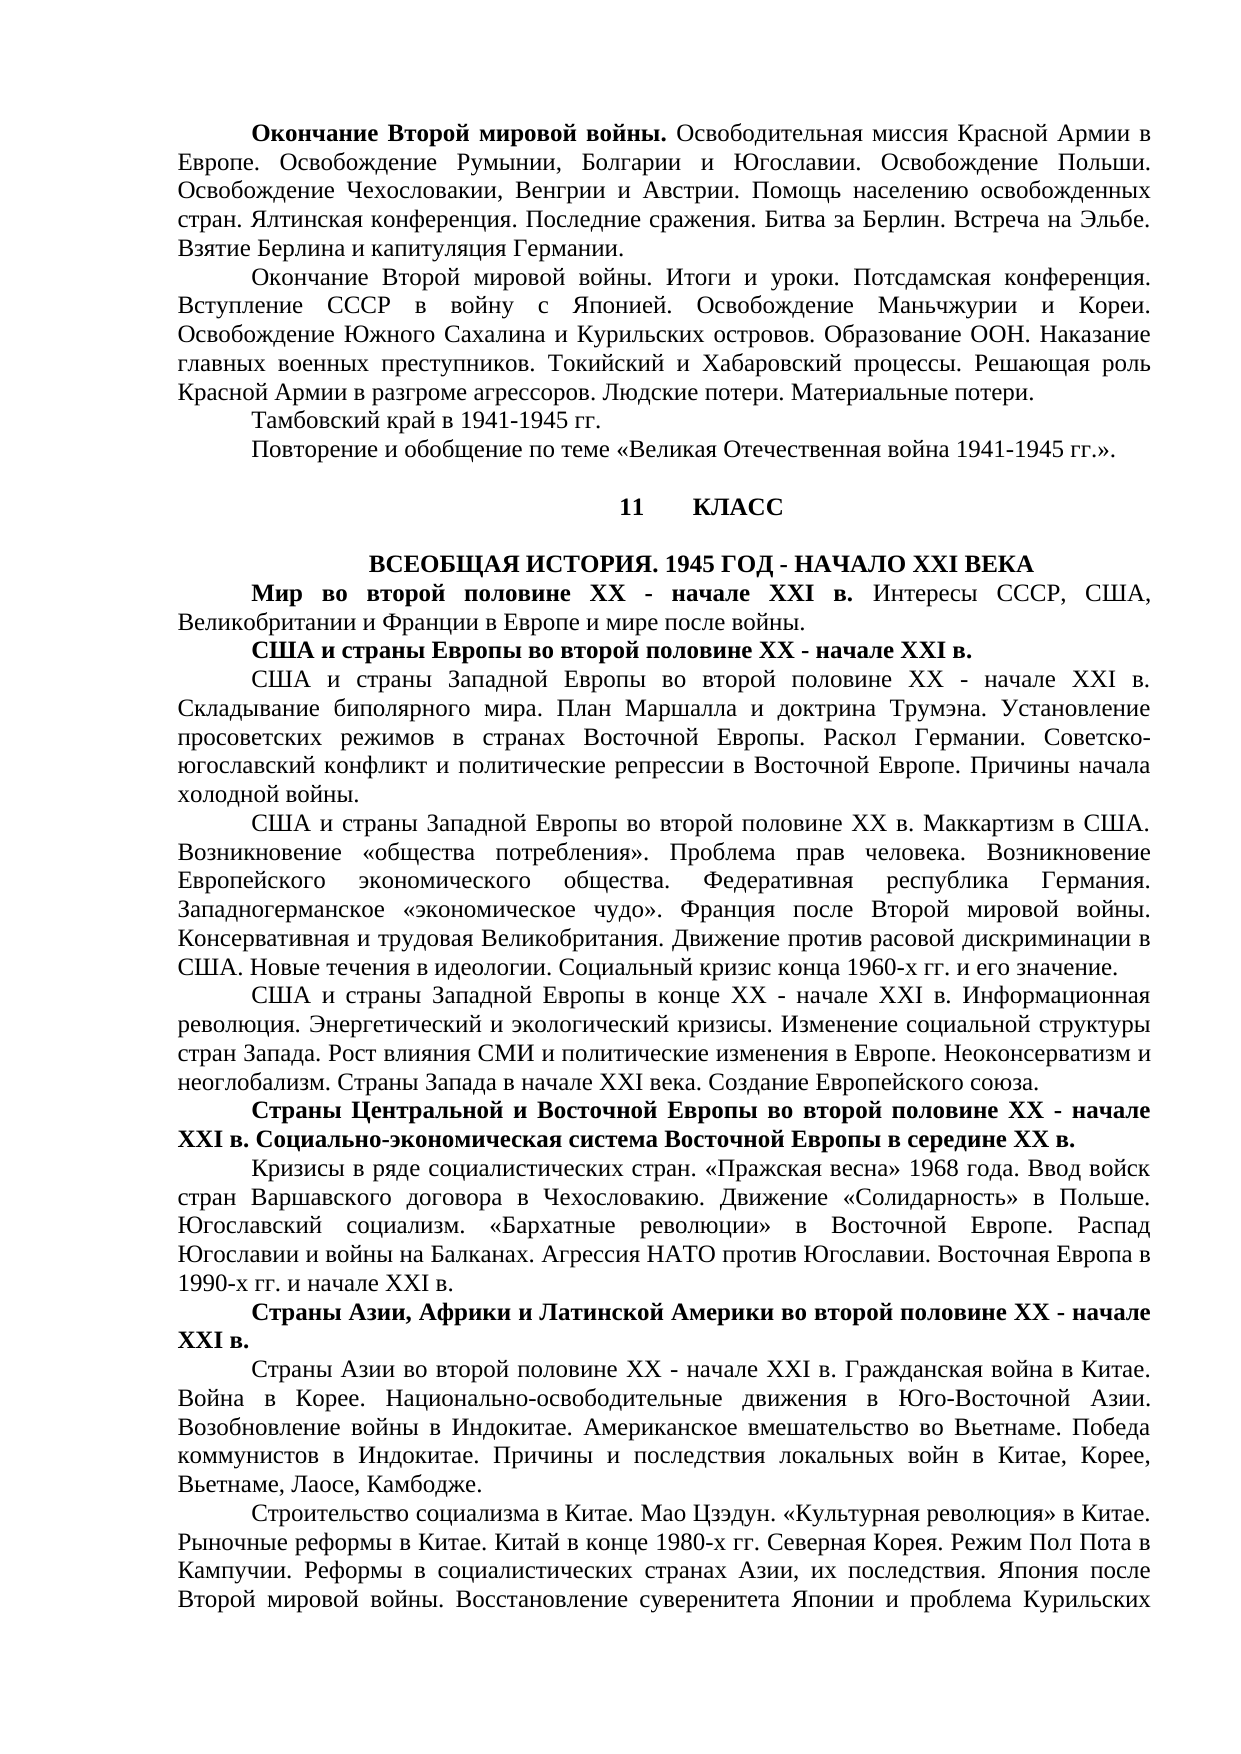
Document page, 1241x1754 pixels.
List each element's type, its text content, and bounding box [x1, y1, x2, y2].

text США и страны Западной Европы во второй половине ХХ - начале XXI в. Складывание биполярного мира. План Маршалла и доктрина Трумэна. Установление просоветских режимов в странах Восточной Европы. Раскол Германии. Советско-югославский конфликт и политические репрессии в Восточной Европе. Причины начала холодной войны. [177, 664, 1152, 808]
text Страны Центральной и Восточной Европы во второй половине ХХ - начале XXI в. Социально-экономическая система Восточной Европы в середине XX в. [177, 1096, 1152, 1153]
text США и страны Европы во второй половине XX - начале XXI в. [177, 636, 1152, 664]
text Мир во второй половине XX - начале XXI в. Интересы СССР, США, Великобритании и Франции в Европе и мире после войны. [177, 578, 1152, 636]
text США и страны Западной Европы в конце ХХ - начале XXI в. Информационная революция. Энергетический и экологический кризисы. Изменение социальной структуры стран Запада. Рост влияния СМИ и политические изменения в Европе. Неоконсерватизм и неоглобализм. Страны Запада в начале XXI века. Создание Европейского союза. [177, 981, 1152, 1096]
text Тамбовский край в 1941-1945 гг. [177, 406, 1152, 434]
text Окончание Второй мировой войны. Освободительная миссия Красной Армии в Европе. Освобождение Румынии, Болгарии и Югославии. Освобождение Польши. Освобождение Чехословакии, Венгрии и Австрии. Помощь населению освобожденных стран. Ялтинская конференция. Последние сражения. Битва за Берлин. Встреча на Эльбе. Взятие Берлина и капитуляция Германии. [177, 118, 1152, 262]
text Кризисы в ряде социалистических стран. «Пражская весна» 1968 года. Ввод войск стран Варшавского договора в Чехословакию. Движение «Солидарность» в Польше. Югославский социализм. «Бархатные революции» в Восточной Европе. Распад Югославии и войны на Балканах. Агрессия НАТО против Югославии. Восточная Европа в 1990-х гг. и начале XXI в. [177, 1153, 1152, 1297]
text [177, 1498, 1152, 1613]
text Страны Азии во второй половине XX - начале XXI в. Гражданская война в Китае. Война в Корее. Национально-освободительные движения в Юго-Восточной Азии. Возобновление войны в Индокитае. Американское вмешательство во Вьетнаме. Победа коммунистов в Индокитае. Причины и последствия локальных войн в Китае, Корее, Вьетнаме, Лаосе, Камбодже. [177, 1354, 1152, 1498]
text ВСЕОБЩАЯ ИСТОРИЯ. 1945 ГОД - НАЧАЛО XXI ВЕКА [177, 549, 1152, 578]
text Повторение и обобщение по теме «Великая Отечественная война 1941-1945 гг.». [177, 434, 1152, 463]
text Окончание Второй мировой войны. Итоги и уроки. Потсдамская конференция. Вступление СССР в войну с Японией. Освобождение Маньчжурии и Кореи. Освобождение Южного Сахалина и Курильских островов. Образование ООН. Наказание главных военных преступников. Токийский и Хабаровский процессы. Решающая роль Красной Армии в разгроме агрессоров. Людские потери. Материальные потери. [177, 262, 1152, 406]
text 11 КЛАСС [177, 492, 1152, 521]
text США и страны Западной Европы во второй половине ХХ в. Маккартизм в США. Возникновение «общества потребления». Проблема прав человека. Возникновение Европейского экономического общества. Федеративная республика Германия. Западногерманское «экономическое чудо». Франция после Второй мировой войны. Консервативная и трудовая Великобритания. Движение против расовой дискриминации в США. Новые течения в идеологии. Социальный кризис конца 1960-х гг. и его значение. [177, 808, 1152, 981]
text Страны Азии, Африки и Латинской Америки во второй половине ХХ - начале XXI в. [177, 1297, 1152, 1354]
